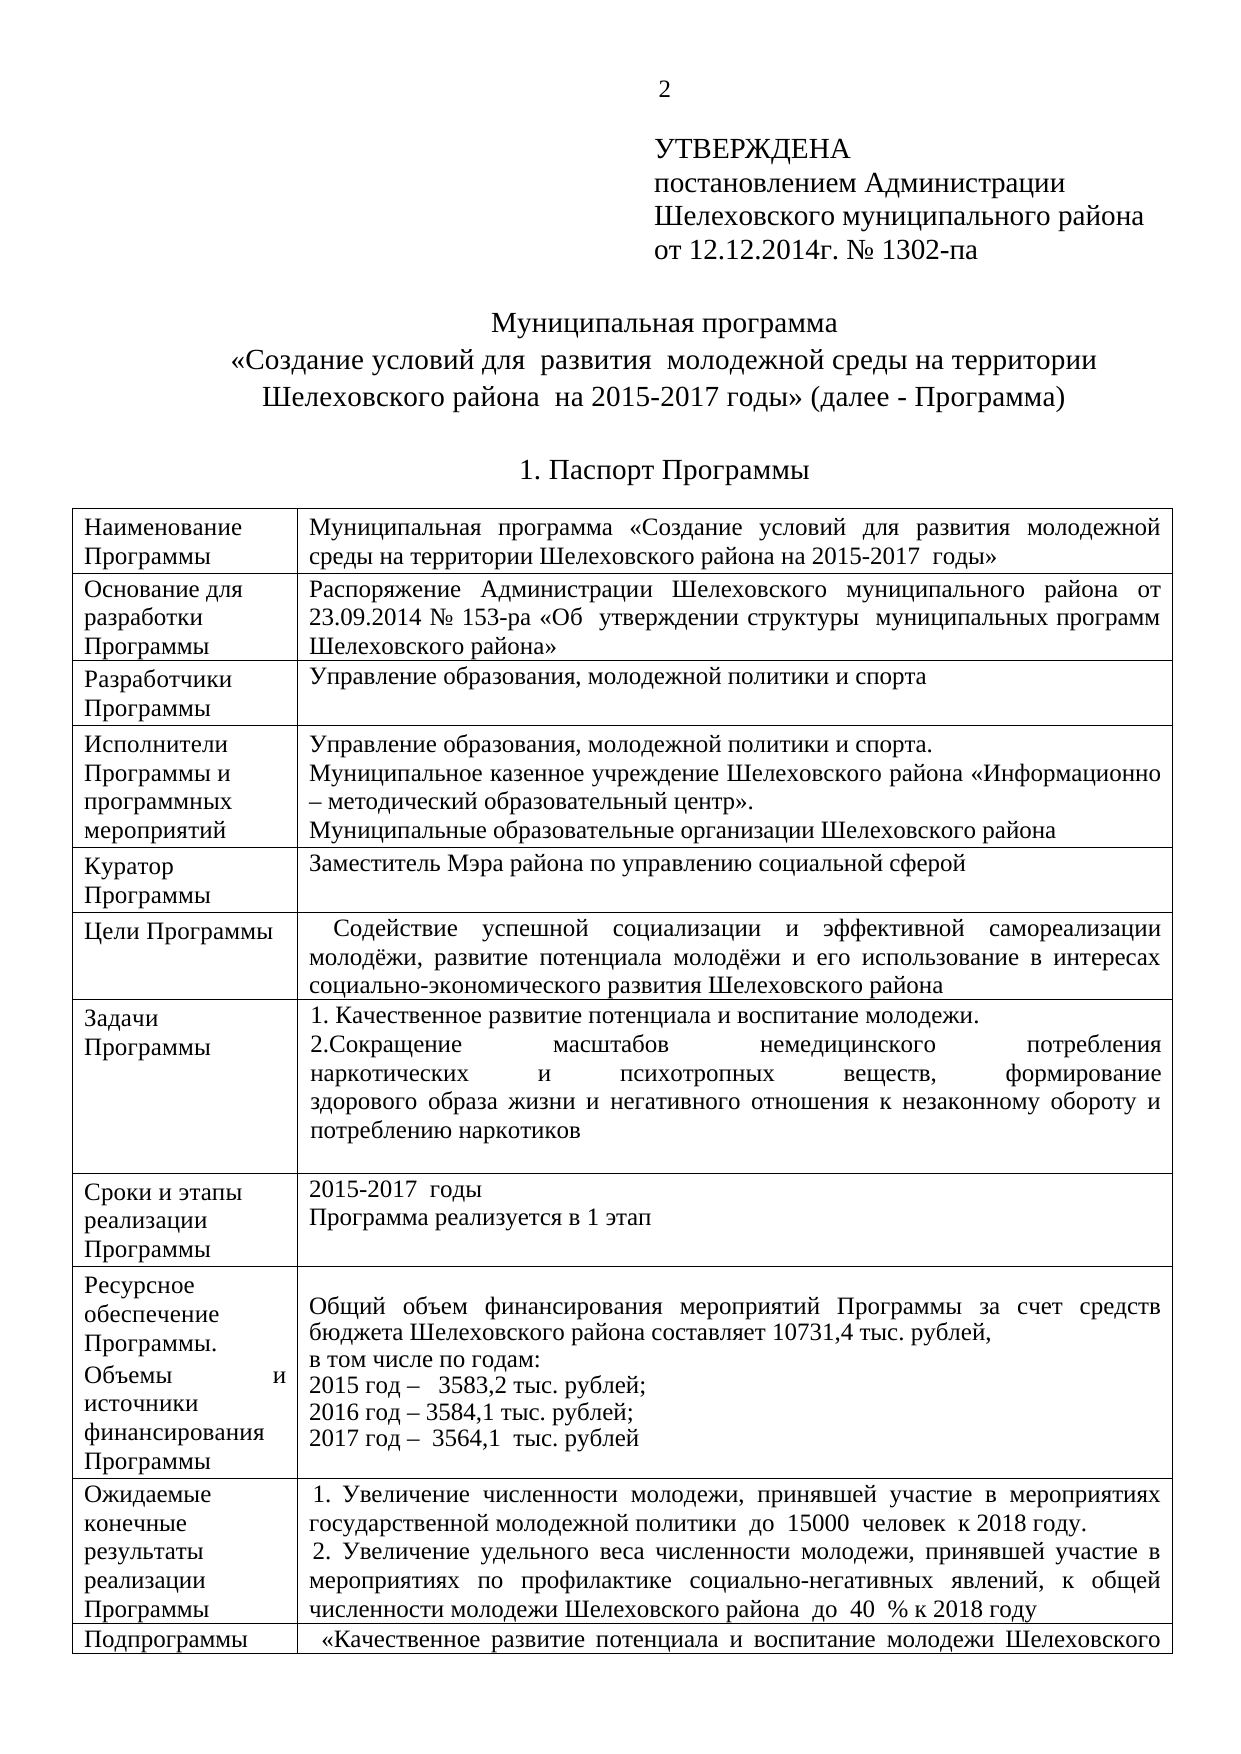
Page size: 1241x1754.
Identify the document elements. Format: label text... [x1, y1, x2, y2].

text 1. Паспорт Программы [148, 452, 1181, 486]
table_header Наименование Программы [73, 509, 297, 573]
table_cell Куратор Программы [73, 848, 297, 912]
text от 12.12.2014г. № 1302-па [654, 232, 1181, 266]
subtitle УТВЕРЖДЕНА [654, 131, 1181, 165]
table_cell Ресурсное обеспечение Программы. Объемы и источники финансирования Программы [73, 1267, 297, 1478]
table_cell 2015-2017 годы Программа реализуется в 1 этап [298, 1174, 1172, 1266]
table_cell Задачи Программы [73, 1000, 297, 1173]
table_cell Исполнители Программы и программных мероприятий [73, 726, 297, 847]
table_cell Увеличение численности молодежи, принявшей участие в мероприятиях государственной молодежной политики до 15000 человек к 2018 году. Увеличение удельного веса численности молодежи, принявшей участие в мероприятиях по профилактике социально-негативных явлений, к общей численности молодежи Шелеховского района до 40 % к 2018 году [298, 1479, 1172, 1623]
table_cell Общий объем финансирования мероприятий Программы за счет средств бюджета Шелеховского района составляет 10731,4 тыс. рублей, в том числе по годам: 2015 год – 3583,2 тыс. рублей; 2016 год – 3584,1 тыс. рублей; 2017 год – 3564,1 тыс. рублей [298, 1267, 1172, 1478]
table_cell Ожидаемые конечные результаты реализации Программы [73, 1479, 297, 1623]
text «Создание условий для развития молодежной среды на территории [148, 342, 1181, 376]
table_cell Разработчики Программы [73, 661, 297, 725]
table_cell Заместитель Мэра района по управлению социальной сферой [298, 848, 1172, 912]
table_cell Основание для разработки Программы [73, 574, 297, 660]
table_cell Содействие успешной социализации и эффективной самореализации молодёжи, развитие потенциала молодёжи и его использование в интересах социально-экономического развития Шелеховского района [298, 913, 1172, 999]
table_cell 1. Качественное развитие потенциала и воспитание молодежи. 2.Сокращение масштабов немедицинского потребления наркотических и психотропных веществ, формирование здорового образа жизни и негативного отношения к незаконному обороту и потреблению наркотиков [298, 1000, 1172, 1173]
text Муниципальная программа [148, 305, 1181, 339]
table_header Муниципальная программа «Создание условий для развития молодежной среды на территории Шелеховского района на 2015-2017 годы» [298, 509, 1172, 573]
text постановлением Администрации Шелеховского муниципального района [654, 165, 1181, 232]
table_cell Цели Программы [73, 913, 297, 999]
table_cell Управление образования, молодежной политики и спорта. Муниципальное казенное учреждение Шелеховского района «Информационно – методический образовательный центр». Муниципальные образовательные организации Шелеховского района [298, 726, 1172, 847]
table_cell Распоряжение Администрации Шелеховского муниципального района от 23.09.2014 № 153-ра «Об утверждении структуры муниципальных программ Шелеховского района» [298, 574, 1172, 660]
table_cell Сроки и этапы реализации Программы [73, 1174, 297, 1266]
table_cell Управление образования, молодежной политики и спорта [298, 661, 1172, 725]
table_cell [73, 1624, 297, 1652]
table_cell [298, 1624, 1172, 1652]
text Шелеховского района на 2015-2017 годы» (далее - Программа) [148, 379, 1181, 412]
